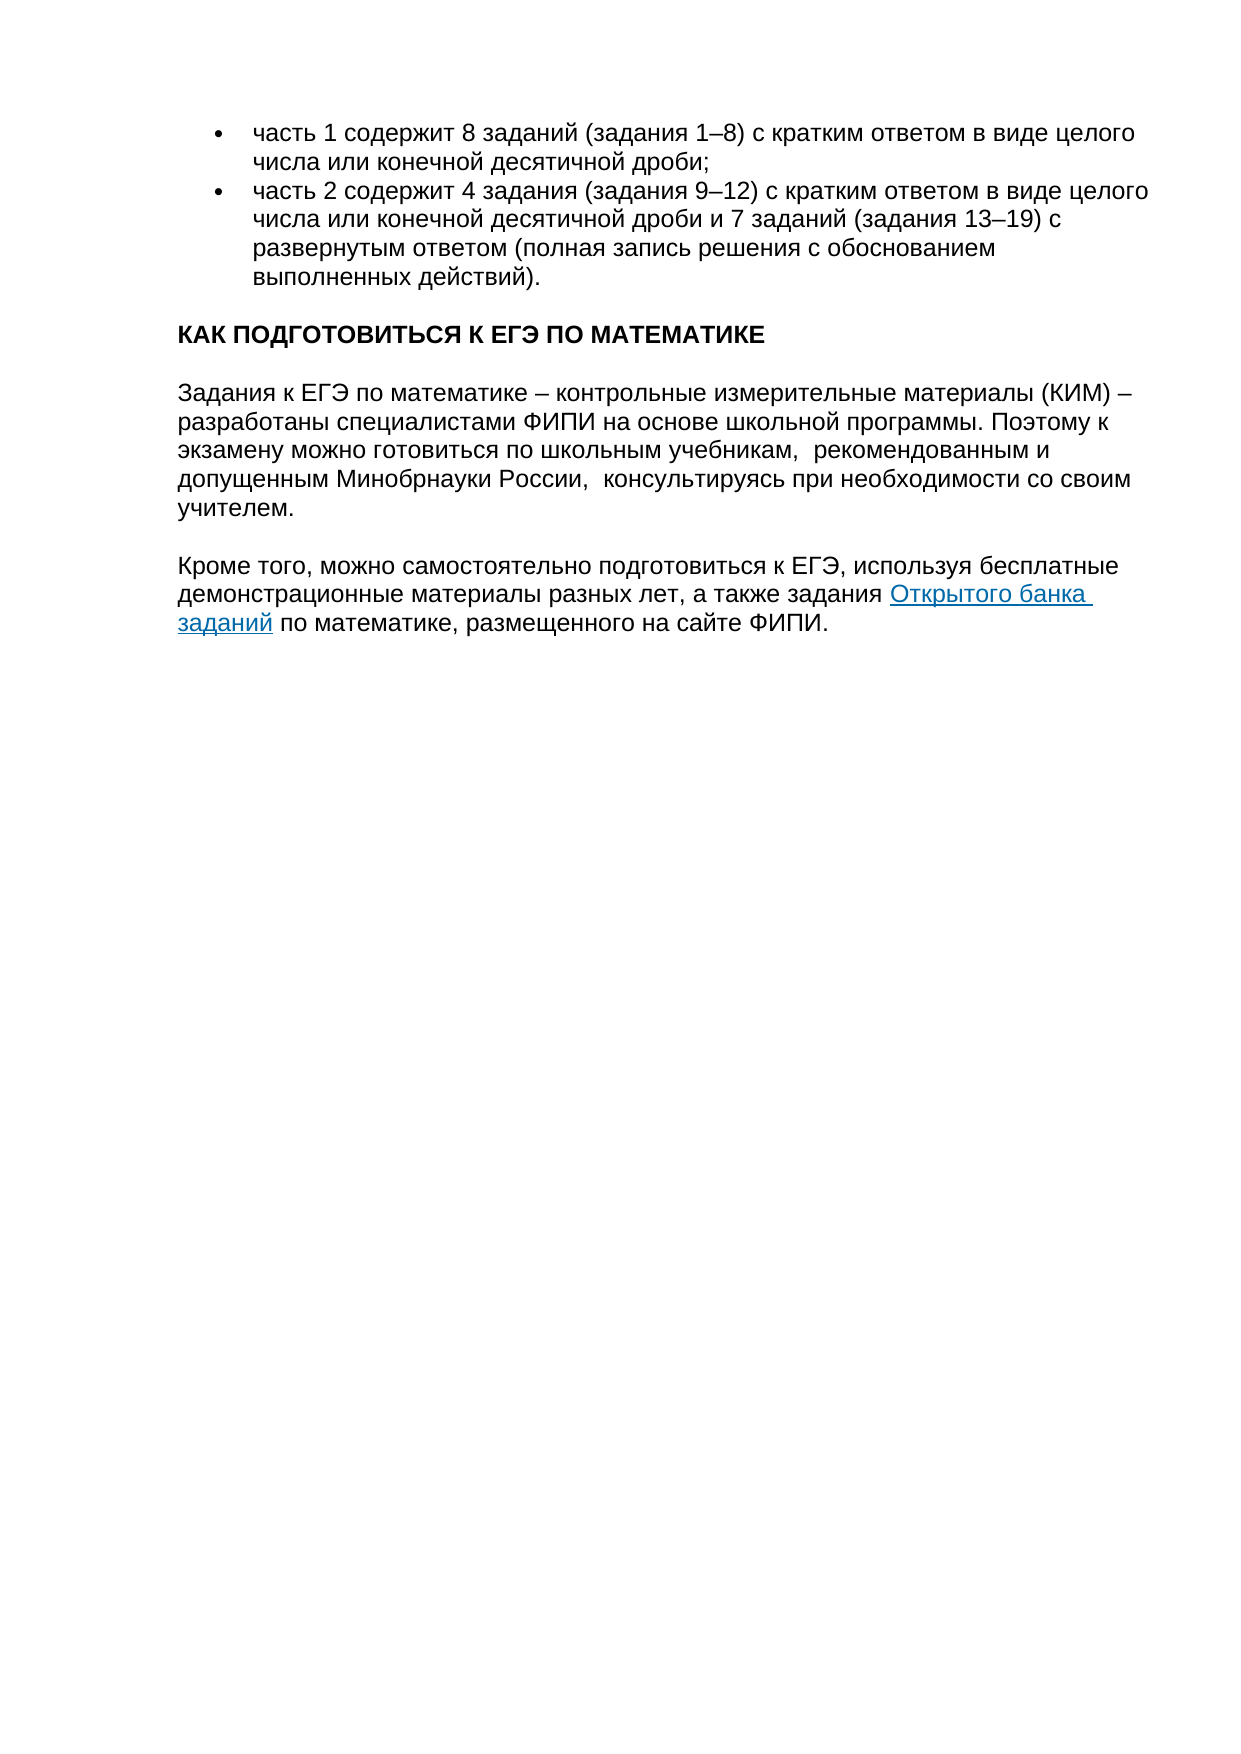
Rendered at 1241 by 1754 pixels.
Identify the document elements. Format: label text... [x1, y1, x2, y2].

text Кроме того, можно самостоятельно подготовиться к ЕГЭ, используя бесплатные демонстрационные материалы разных лет, а также задания Открытого банка заданий по математике, размещенного на сайте ФИПИ. [177, 551, 1152, 637]
text Задания к ЕГЭ по математике – контрольные измерительные материалы (КИМ) – разработаны специалистами ФИПИ на основе школьной программы. Поэтому к экзамену можно готовиться по школьным учебникам, рекомендованным и допущенным Минобрнауки России, консультируясь при необходимости со своим учителем. [177, 378, 1152, 521]
text КАК ПОДГОТОВИТЬСЯ К ЕГЭ ПО МАТЕМАТИКЕ [177, 320, 1152, 348]
list часть 2 содержит 4 задания (задания 9–12) с кратким ответом в виде целого числа или конечной десятичной дроби и 7 заданий (задания 13–19) с развернутым ответом (полная запись решения с обоснованием выполненных действий). [215, 176, 1152, 291]
list часть 1 содержит 8 заданий (задания 1–8) с кратким ответом в виде целого числа или конечной десятичной дроби; [215, 118, 1152, 176]
